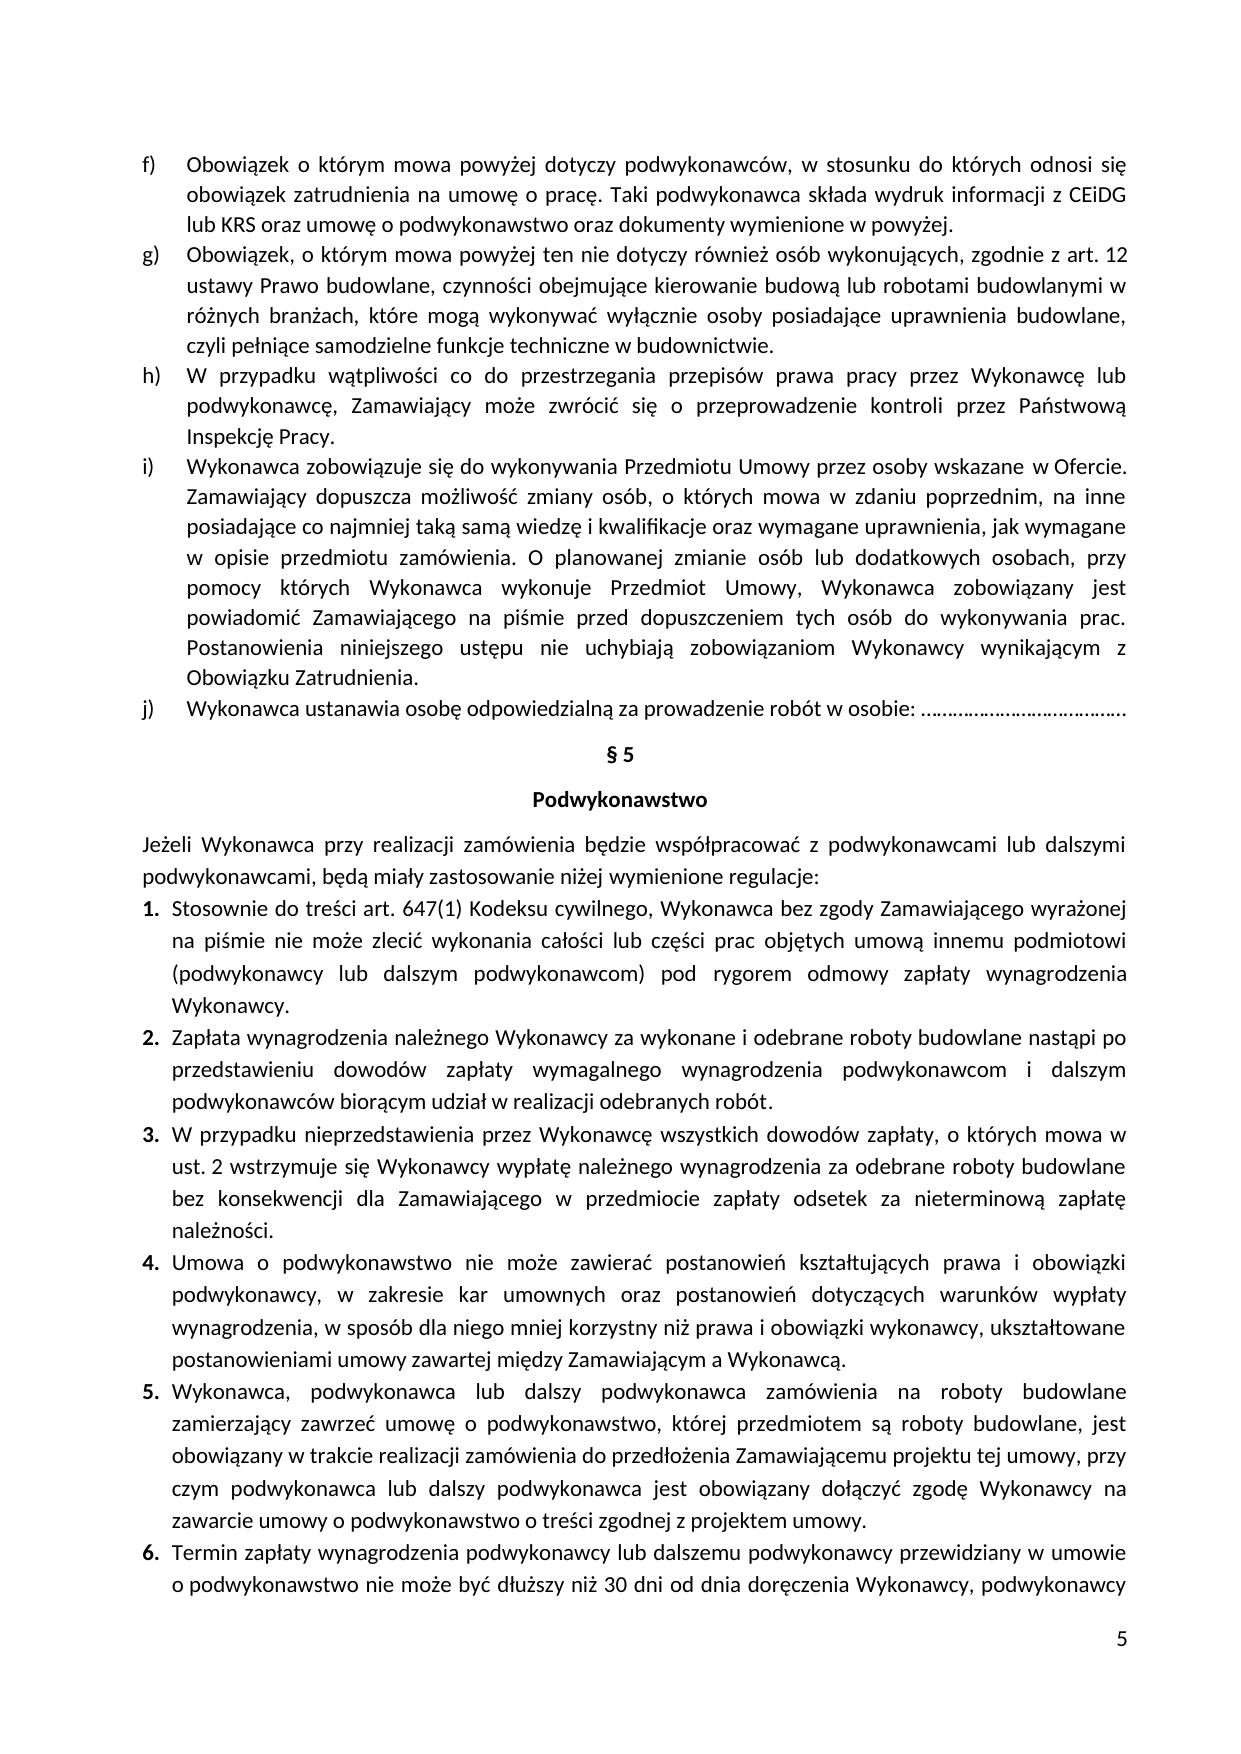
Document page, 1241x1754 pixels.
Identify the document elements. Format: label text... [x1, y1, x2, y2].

list W przypadku nieprzedstawienia przez Wykonawcę wszystkich dowodów zapłaty, o których mowa w ust. 2 wstrzymuje się Wykonawcy wypłatę należnego wynagrodzenia za odebrane roboty budowlane bez konsekwencji dla Zamawiającego w przedmiocie zapłaty odsetek za nieterminową zapłatę należności. [142, 1120, 1128, 1244]
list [142, 1538, 1128, 1598]
list Wykonawca, podwykonawca lub dalszy podwykonawca zamówienia na roboty budowlane zamierzający zawrzeć umowę o podwykonawstwo, której przedmiotem są roboty budowlane, jest obowiązany w trakcie realizacji zamówienia do przedłożenia Zamawiającemu projektu tej umowy, przy czym podwykonawca lub dalszy podwykonawca jest obowiązany dołączyć zgodę Wykonawcy na zawarcie umowy o podwykonawstwo o treści zgodnej z projektem umowy. [142, 1377, 1128, 1534]
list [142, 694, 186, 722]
list Obowiązek, o którym mowa powyżej ten nie dotyczy również osób wykonujących, zgodnie z art. 12 ustawy Prawo budowlane, czynności obejmujące kierowanie budową lub robotami budowlanymi w różnych branżach, które mogą wykonywać wyłącznie osoby posiadające uprawnienia budowlane, czyli pełniące samodzielne funkcje techniczne w budownictwie. [142, 241, 1128, 359]
list W przypadku wątpliwości co do przestrzegania przepisów prawa pracy przez Wykonawcę lub podwykonawcę, Zamawiający może zwrócić się o przeprowadzenie kontroli przez Państwową Inspekcję Pracy. [142, 361, 1128, 450]
text Jeżeli Wykonawca przy realizacji zamówienia będzie współpracować z podwykonawcami lub dalszymi podwykonawcami, będą miały zastosowanie niżej wymienione regulacje: [142, 830, 1128, 890]
list Umowa o podwykonawstwo nie może zawierać postanowień kształtujących prawa i obowiązki podwykonawcy, w zakresie kar umownych oraz postanowień dotyczących warunków wypłaty wynagrodzenia, w sposób dla niego mniej korzystny niż prawa i obowiązki wykonawcy, ukształtowane postanowieniami umowy zawartej między Zamawiającym a Wykonawcą. [142, 1248, 1128, 1373]
list Zapłata wynagrodzenia należnego Wykonawcy za wykonane i odebrane roboty budowlane nastąpi po przedstawieniu dowodów zapłaty wymagalnego wynagrodzenia podwykonawcom i dalszym podwykonawców biorącym udział w realizacji odebranych robót. [142, 1023, 1128, 1116]
list Wykonawca zobowiązuje się do wykonywania Przedmiotu Umowy przez osoby wskazane w Ofercie. Zamawiający dopuszcza możliwość zmiany osób, o których mowa w zdaniu poprzednim, na inne posiadające co najmniej taką samą wiedzę i kwalifikacje oraz wymagane uprawnienia, jak wymagane w opisie przedmiotu zamówienia. O planowanej zmianie osób lub dodatkowych osobach, przy pomocy których Wykonawca wykonuje Przedmiot Umowy, Wykonawca zobowiązany jest powiadomić Zamawiającego na piśmie przed dopuszczeniem tych osób do wykonywania prac. Postanowienia niniejszego ustępu nie uchybiają zobowiązaniom Wykonawcy wynikającym z Obowiązku Zatrudnienia. [142, 452, 1128, 692]
text § 5 [112, 741, 1128, 769]
text Podwykonawstwo [112, 785, 1128, 813]
list Obowiązek o którym mowa powyżej dotyczy podwykonawców, w stosunku do których odnosi się obowiązek zatrudnienia na umowę o pracę. Taki podwykonawca składa wydruk informacji z CEiDG lub KRS oraz umowę o podwykonawstwo oraz dokumenty wymienione w powyżej. [142, 150, 1128, 238]
list Stosownie do treści art. 647(1) Kodeksu cywilnego, Wykonawca bez zgody Zamawiającego wyrażonej na piśmie nie może zlecić wykonania całości lub części prac objętych umową innemu podmiotowi (podwykonawcy lub dalszym podwykonawcom) pod rygorem odmowy zapłaty wynagrodzenia Wykonawcy. [142, 894, 1128, 1019]
